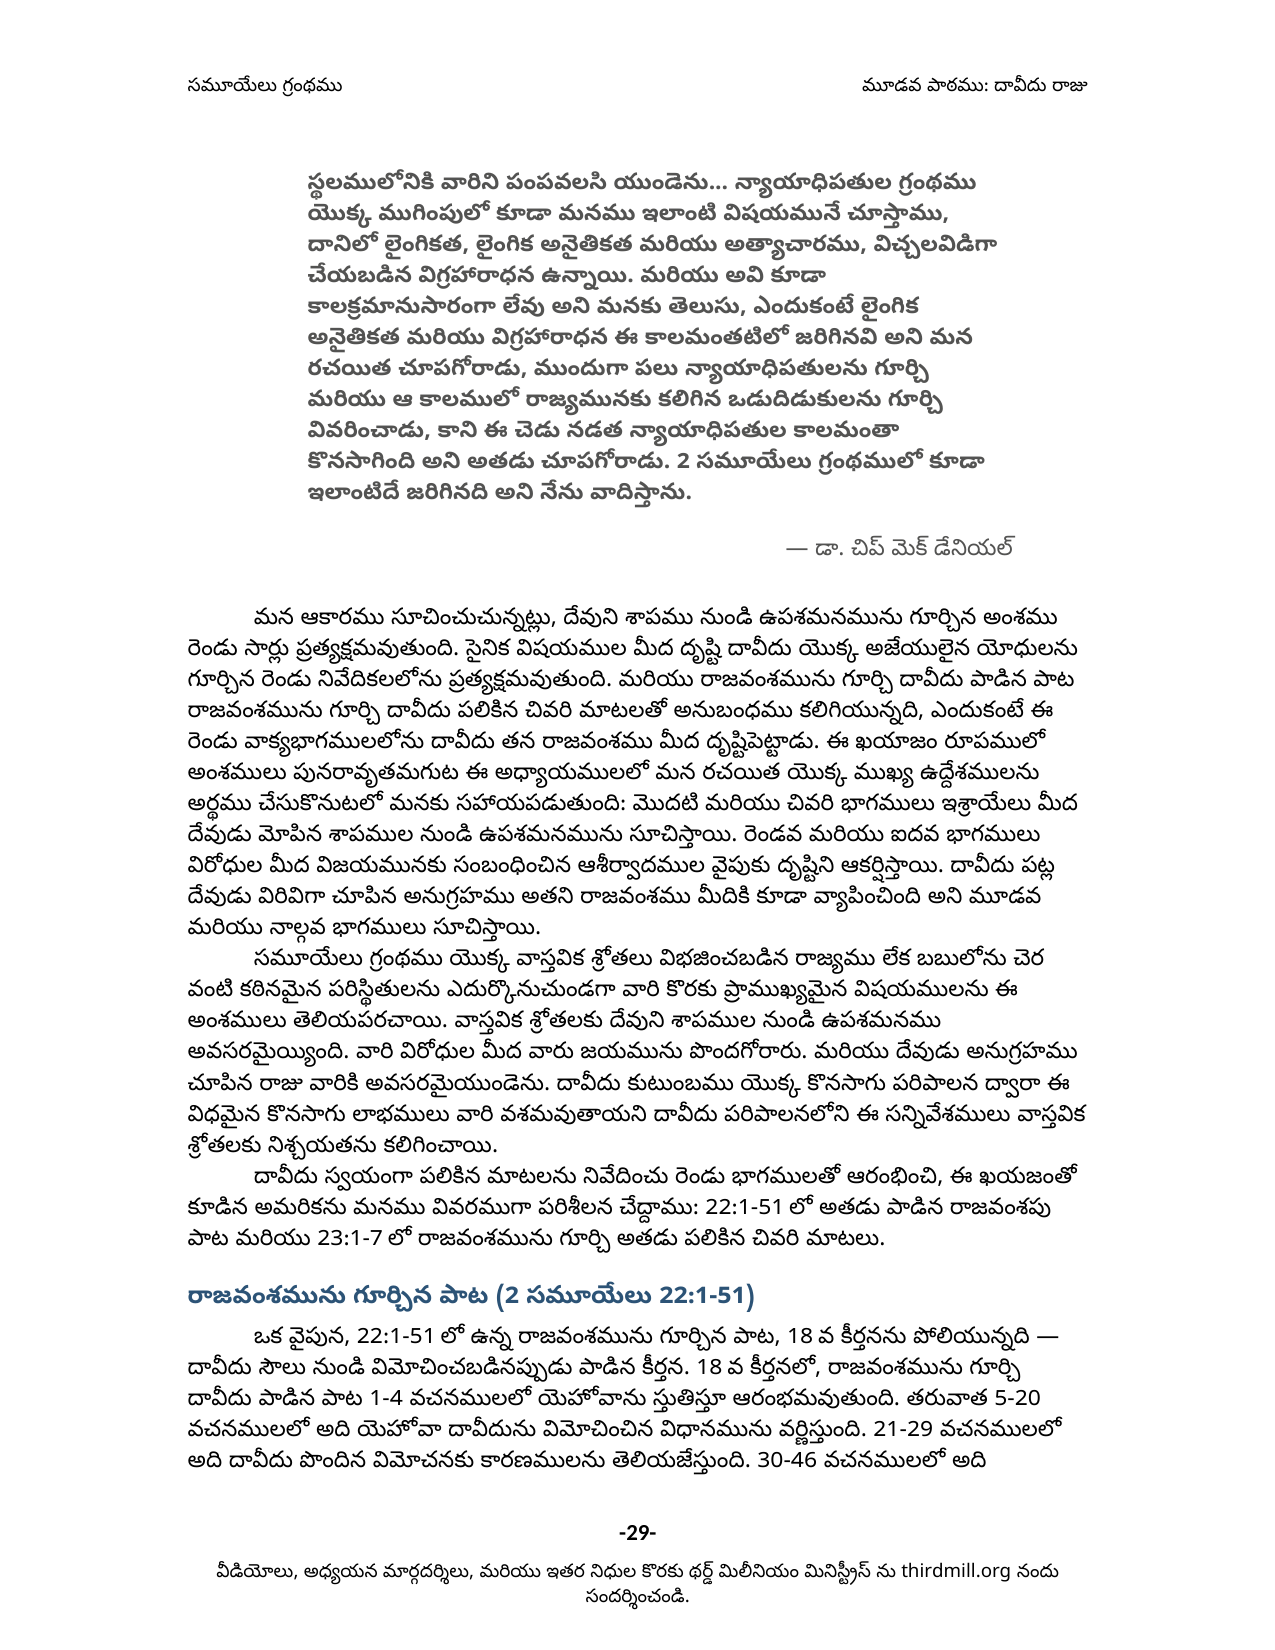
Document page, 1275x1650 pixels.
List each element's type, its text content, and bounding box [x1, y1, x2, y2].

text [187, 1323, 1087, 1479]
text మన ఆకారము సూచించుచున్నట్లు, దేవుని శాపము నుండి ఉపశమనమును గూర్చిన అంశము రెండు సార్లు ప్రత్యక్షమవుతుంది. సైనిక విషయముల మీద దృష్టి దావీదు యొక్క అజేయులైన యోధులను గూర్చిన రెండు నివేదికలలోను ప్రత్యక్షమవుతుంది. మరియు రాజవంశమును గూర్చి దావీదు పాడిన పాట రాజవంశమును గూర్చి దావీదు పలికిన చివరి మాటలతో అనుబంధము కలిగియున్నది, ఎందుకంటే ఈ రెండు వాక్యభాగములలోను దావీదు తన రాజవంశము మీద దృష్టిపెట్టాడు. ఈ ఖయాజం రూపములో అంశములు పునరావృతమగుట ఈ అధ్యాయములలో మన రచయిత యొక్క ముఖ్య ఉద్దేశములను అర్థము చేసుకొనుటలో మనకు సహాయపడుతుంది: మొదటి మరియు చివరి భాగములు ఇశ్రాయేలు మీద దేవుడు మోపిన శాపముల నుండి ఉపశమనమును సూచిస్తాయి. రెండవ మరియు ఐదవ భాగములు విరోధుల మీద విజయమునకు సంబంధించిన ఆశీర్వాదముల వైపుకు దృష్టిని ఆకర్షిస్తాయి. దావీదు పట్ల దేవుడు విరివిగా చూపిన అనుగ్రహము అతని రాజవంశము మీదికి కూడా వ్యాపించింది అని మూడవ మరియు నాల్గవ భాగములు సూచిస్తాయి. [187, 604, 1087, 946]
text — డా. చిప్ మెక్ డేనియల్ [187, 536, 1012, 567]
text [307, 169, 1012, 511]
text దావీదు స్వయంగా పలికిన మాటలను నివేదించు రెండు భాగములతో ఆరంభించి, ఈ ఖయజంతో కూడిన అమరికను మనము వివరముగా పరిశీలన చేద్దాము: 22:1-51లో అతడు పాడిన రాజవంశపు పాట మరియు 23:1-7లో రాజవంశమును గూర్చి అతడు పలికిన చివరి మాటలు. [187, 1163, 1087, 1256]
text సమూయేలు గ్రంథము యొక్క వాస్తవిక శ్రోతలు విభజించబడిన రాజ్యము లేక బబులోను చెర వంటి కఠినమైన పరిస్థితులను ఎదుర్కొనుచుండగా వారి కొరకు ప్రాముఖ్యమైన విషయములను ఈ అంశములు తెలియపరచాయి. వాస్తవిక శ్రోతలకు దేవుని శాపముల నుండి ఉపశమనము అవసరమైయ్యింది. వారి విరోధుల మీద వారు జయమును పొందగోరారు. మరియు దేవుడు అనుగ్రహము చూపిన రాజు వారికి అవసరమైయుండెను. దావీదు కుటుంబము యొక్క కొనసాగు పరిపాలన ద్వారా ఈ విధమైన కొనసాగు లాభములు వారి వశమవుతాయని దావీదు పరిపాలనలోని ఈ సన్నివేశములు వాస్తవిక శ్రోతలకు నిశ్చయతను కలిగించాయి. [187, 946, 1087, 1163]
subtitle రాజవంశమును గూర్చిన పాట (2 సమూయేలు 22:1-51) [187, 1281, 1087, 1315]
